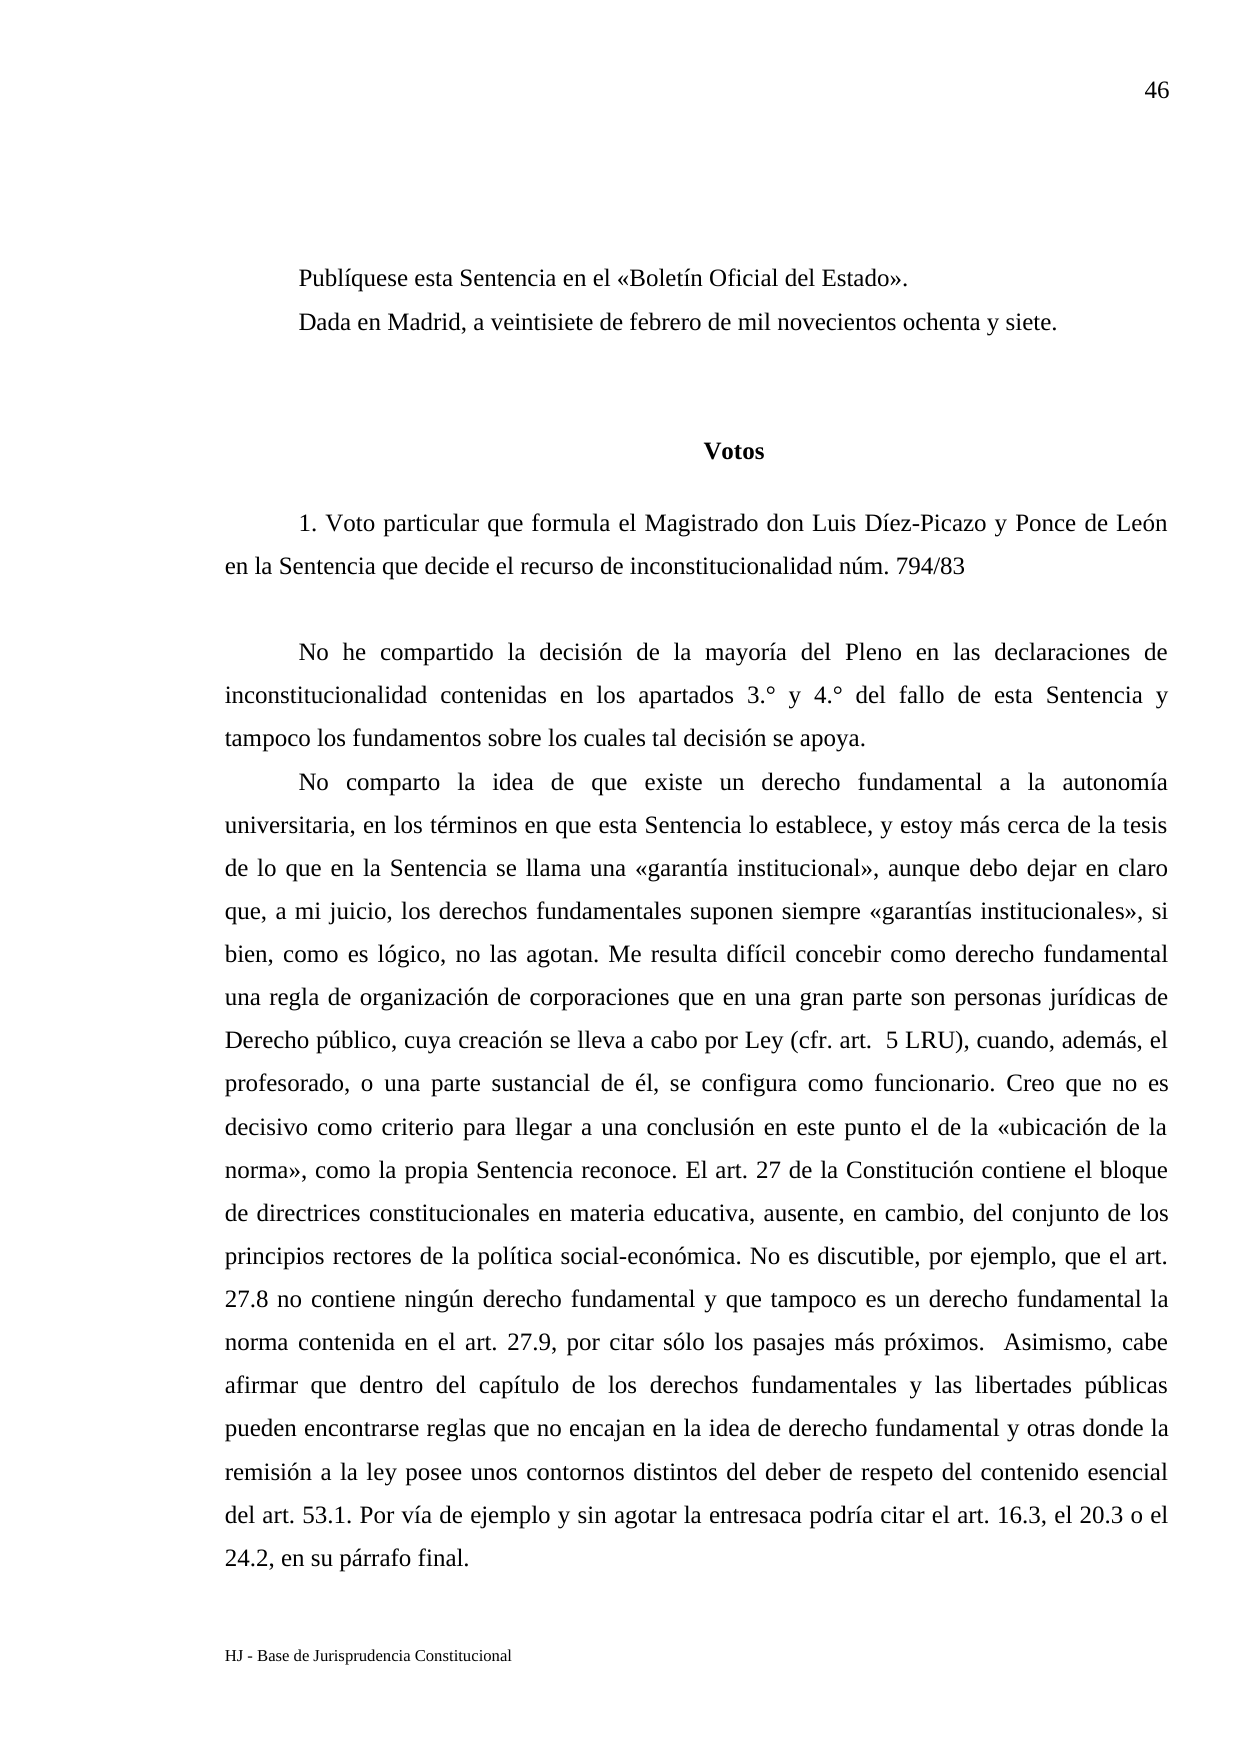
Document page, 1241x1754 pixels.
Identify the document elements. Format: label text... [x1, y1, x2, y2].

text 1. Voto particular que formula el Magistrado don Luis Díez-Picazo y Ponce de León en la Sentencia que decide el recurso de inconstitucionalidad núm. 794/83 [224, 508, 1169, 580]
subtitle Votos [224, 436, 1169, 465]
text Publíquese esta Sentencia en el «Boletín Oficial del Estado». [224, 263, 1169, 292]
text Dada en Madrid, a veintisiete de febrero de mil novecientos ochenta y siete. [224, 307, 1169, 335]
text No he compartido la decisión de la mayoría del Pleno en las declaraciones de inconstitucionalidad contenidas en los apartados 3.° y 4.° del fallo de esta Sentencia y tampoco los fundamentos sobre los cuales tal decisión se apoya. [224, 637, 1169, 752]
text No comparto la idea de que existe un derecho fundamental a la autonomía universitaria, en los términos en que esta Sentencia lo establece, y estoy más cerca de la tesis de lo que en la Sentencia se llama una «garantía institucional», aunque debo dejar en claro que, a mi juicio, los derechos fundamentales suponen siempre «garantías institucionales», si bien, como es lógico, no las agotan. Me resulta difícil concebir como derecho fundamental una regla de organización de corporaciones que en una gran parte son personas jurídicas de Derecho público, cuya creación se lleva a cabo por Ley (cfr. art. 5 LRU), cuando, además, el profesorado, o una parte sustancial de él, se configura como funcionario. Creo que no es decisivo como criterio para llegar a una conclusión en este punto el de la «ubicación de la norma», como la propia Sentencia reconoce. El art. 27 de la Constitución contiene el bloque de directrices constitucionales en materia educativa, ausente, en cambio, del conjunto de los principios rectores de la política social-económica. No es discutible, por ejemplo, que el art. 27.8 no contiene ningún derecho fundamental y que tampoco es un derecho fundamental la norma contenida en el art. 27.9, por citar sólo los pasajes más próximos. Asimismo, cabe afirmar que dentro del capítulo de los derechos fundamentales y las libertades públicas pueden encontrarse reglas que no encajan en la idea de derecho fundamental y otras donde la remisión a la ley posee unos contornos distintos del deber de respeto del contenido esencial del art. 53.1. Por vía de ejemplo y sin agotar la entresaca podría citar el art. 16.3, el 20.3 o el 24.2, en su párrafo final. [224, 767, 1169, 1572]
